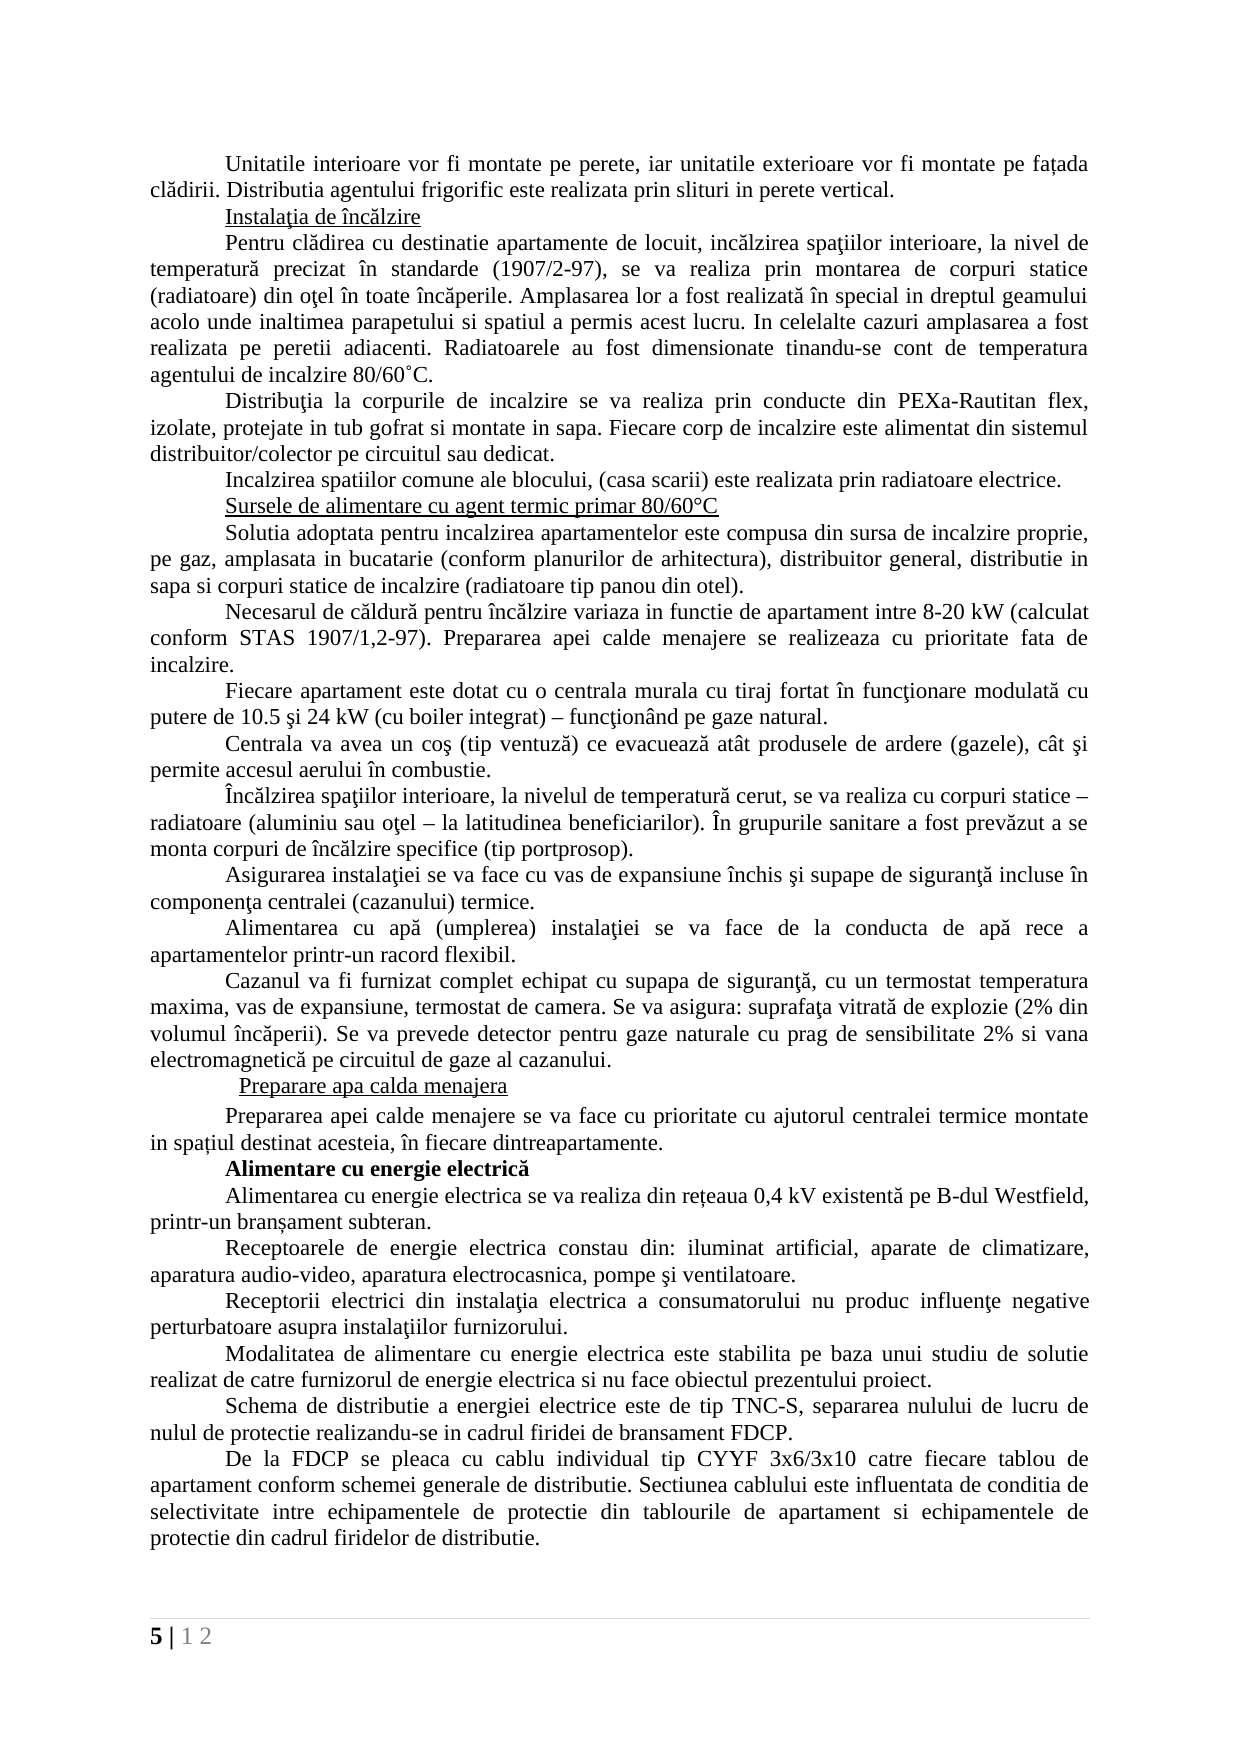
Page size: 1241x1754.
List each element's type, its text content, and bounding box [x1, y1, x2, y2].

text Incalzirea spatiilor comune ale blocului, (casa scarii) este realizata prin radiatoare electrice. [150, 466, 1090, 493]
text Modalitatea de alimentare cu energie electrica este stabilita pe baza unui studiu de solutie realizat de catre furnizorul de energie electrica si nu face obiectul prezentului proiect. [150, 1340, 1091, 1392]
text Centrala va avea un coş (tip ventuză) ce evacuează atât produsele de ardere (gazele), cât şi permite accesul aerului în combustie. [150, 730, 1090, 782]
text Sursele de alimentare cu agent termic primar 80/60°C [150, 493, 1090, 519]
text Distribuţia la corpurile de incalzire se va realiza prin conducte din PEXa-Rautitan flex, izolate, protejate in tub gofrat si montate in sapa. Fiecare corp de incalzire este alimentat din sistemul distribuitor/colector pe circuitul sau dedicat. [150, 387, 1090, 466]
text Receptorii electrici din instalaţia electrica a consumatorului nu produc influenţe negative perturbatoare asupra instalaţiilor furnizorului. [150, 1287, 1091, 1340]
text Încălzirea spaţiilor interioare, la nivelul de temperatură cerut, se va realiza cu corpuri statice – radiatoare (aluminiu sau oţel – la latitudinea beneficiarilor). În grupurile sanitare a fost prevăzut a se monta corpuri de încălzire specifice (tip portprosop). [150, 782, 1090, 862]
text Unitatile interioare vor fi montate pe perete, iar unitatile exterioare vor fi montate pe fațada clădirii. Distributia agentului frigorific este realizata prin slituri in perete vertical. [150, 150, 1090, 203]
text Prepararea apei calde menajere se va face cu prioritate cu ajutorul centralei termice montate in spațiul destinat acesteia, în fiecare dintreapartamente. [150, 1103, 1090, 1155]
text Cazanul va fi furnizat complet echipat cu supapa de siguranţă, cu un termostat temperatura maxima, vas de expansiune, termostat de camera. Se va asigura: suprafaţa vitrată de explozie (2% din volumul încăperii). Se va prevede detector pentru gaze naturale cu prag de sensibilitate 2% si vana electromagnetică pe circuitul de gaze al cazanului. [150, 967, 1090, 1072]
text Pentru clădirea cu destinatie apartamente de locuit, incălzirea spaţiilor interioare, la nivel de temperatură precizat în standarde (1907/2-97), se va realiza prin montarea de corpuri statice (radiatoare) din oţel în toate încăperile. Amplasarea lor a fost realizată în special in dreptul geamului acolo unde inaltimea parapetului si spatiul a permis acest lucru. In celelalte cazuri amplasarea a fost realizata pe peretii adiacenti. Radiatoarele au fost dimensionate tinandu-se cont de temperatura agentului de incalzire 80/60˚C. [150, 229, 1090, 387]
text Asigurarea instalaţiei se va face cu vas de expansiune închis şi supape de siguranţă incluse în componenţa centralei (cazanului) termice. [150, 862, 1090, 914]
text Receptoarele de energie electrica constau din: iluminat artificial, aparate de climatizare, aparatura audio-video, aparatura electrocasnica, pompe şi ventilatoare. [150, 1234, 1091, 1287]
text Instalaţia de încălzire [150, 203, 1090, 229]
text Schema de distributie a energiei electrice este de tip TNC-S, separarea nulului de lucru de nulul de protectie realizandu-se in cadrul firidei de bransament FDCP. [150, 1392, 1091, 1445]
text Alimentarea cu apă (umplerea) instalaţiei se va face de la conducta de apă rece a apartamentelor printr-un racord flexibil. [150, 914, 1090, 967]
text Necesarul de căldură pentru încălzire variaza in functie de apartament intre 8-20 kW (calculat conform STAS 1907/1,2-97). Prepararea apei calde menajere se realizeaza cu prioritate fata de incalzire. [150, 598, 1090, 677]
text Alimentare cu energie electrică [150, 1155, 1090, 1182]
text De la FDCP se pleaca cu cablu individual tip CYYF 3x6/3x10 catre fiecare tablou de apartament conform schemei generale de distributie. Sectiunea cablului este influentata de conditia de selectivitate intre echipamentele de protectie din tablourile de apartament si echipamentele de protectie din cadrul firidelor de distributie. [150, 1445, 1091, 1551]
text Preparare apa calda menajera [179, 1072, 1110, 1099]
text Alimentarea cu energie electrica se va realiza din rețeaua 0,4 kV existentă pe B-dul Westfield, printr-un branșament subteran. [150, 1182, 1091, 1234]
text Solutia adoptata pentru incalzirea apartamentelor este compusa din sursa de incalzire proprie, pe gaz, amplasata in bucatarie (conform planurilor de arhitectura), distribuitor general, distributie in sapa si corpuri statice de incalzire (radiatoare tip panou din otel). [150, 519, 1090, 598]
text Fiecare apartament este dotat cu o centrala murala cu tiraj fortat în funcţionare modulată cu putere de 10.5 şi 24 kW (cu boiler integrat) – funcţionând pe gaze natural. [150, 677, 1090, 730]
